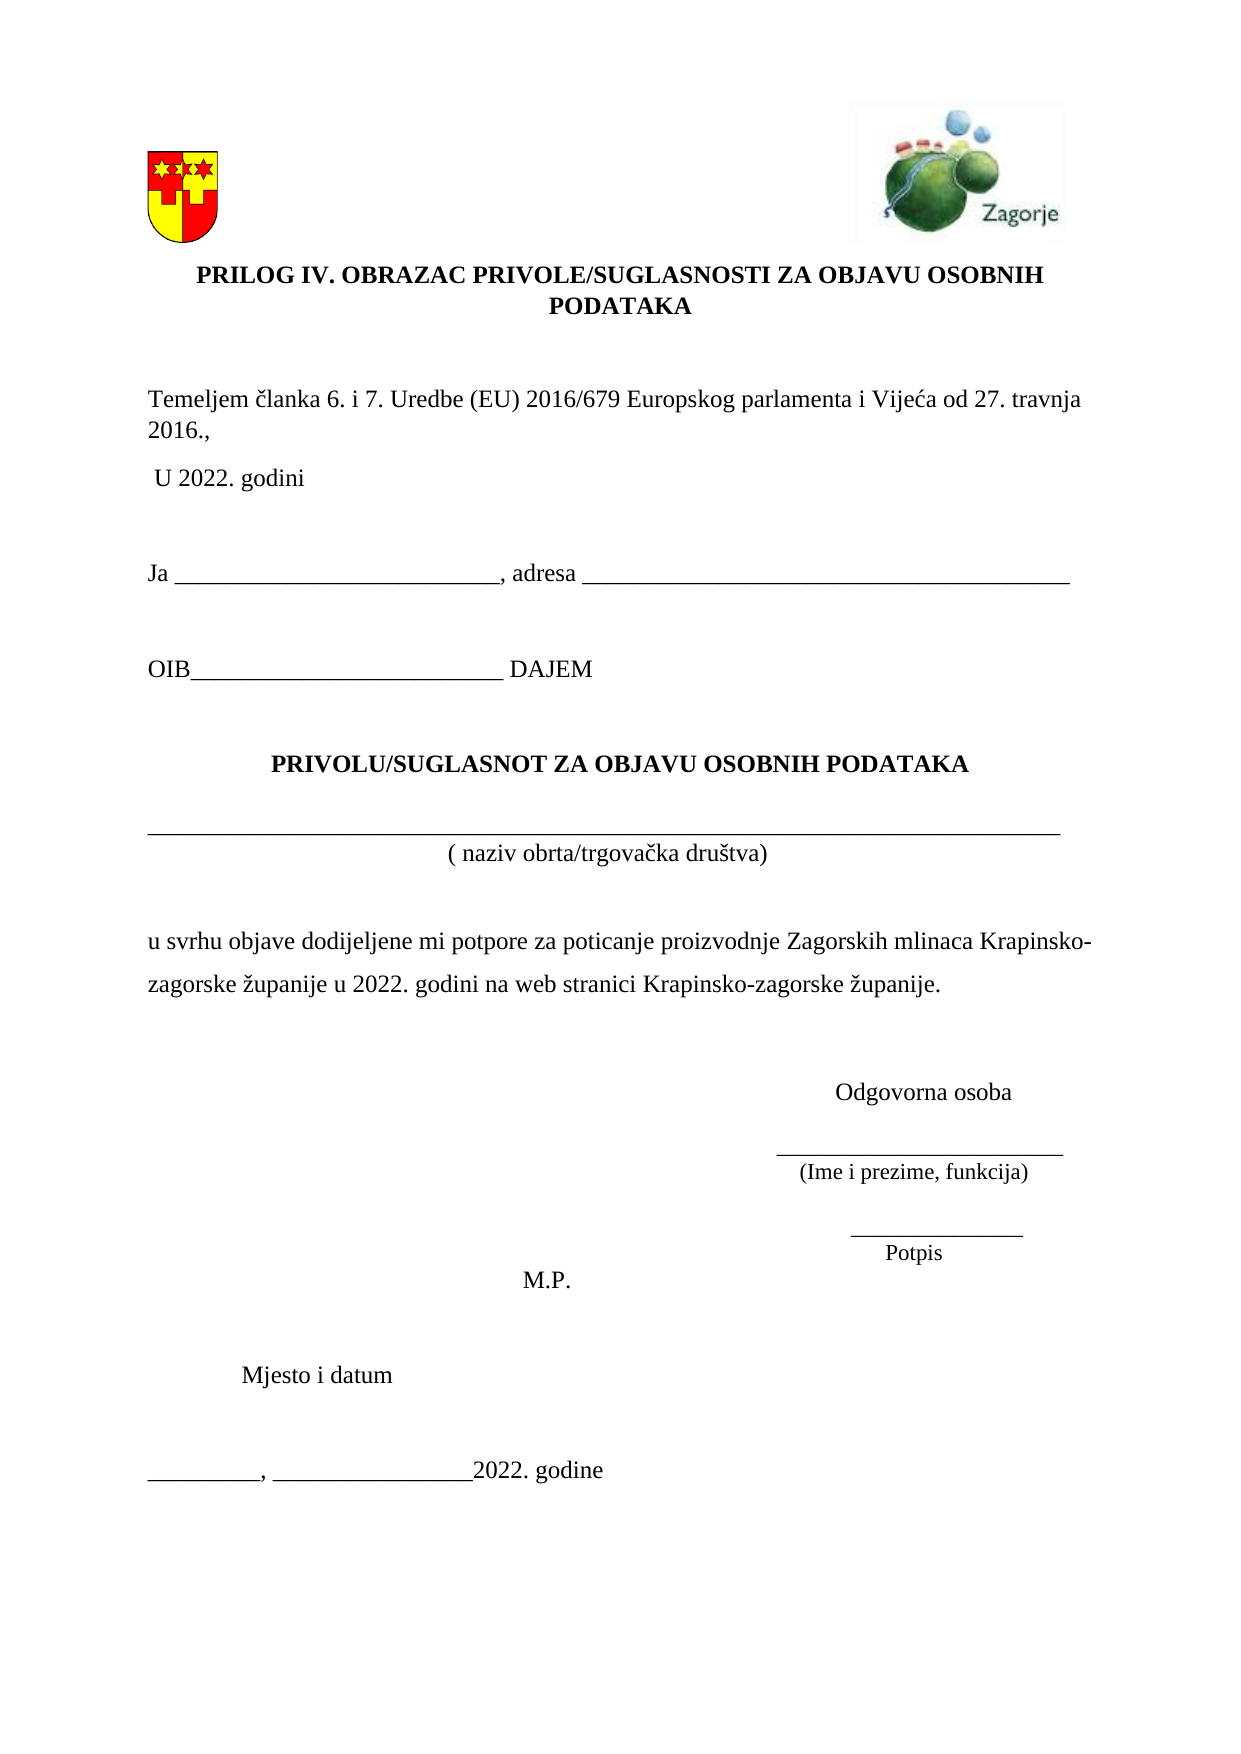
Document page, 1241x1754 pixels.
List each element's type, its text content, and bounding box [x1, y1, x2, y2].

text (Ime i prezime, funkcija) [148, 1158, 1093, 1185]
text OIB_________________________ DAJEM [148, 654, 1093, 683]
text M.P. [148, 1266, 1093, 1294]
text _______________ [148, 1213, 1093, 1239]
text U 2022. godini [148, 463, 1093, 492]
text _________, ________________2022. godine [148, 1456, 1093, 1484]
text Ja __________________________, adresa _______________________________________ [148, 558, 1093, 587]
text Temeljem članka 6. i 7. Uredbe (EU) 2016/679 Europskog parlamenta i Vijeća od 27. travnja 2016., [148, 384, 1093, 444]
text _________________________________________________________________________ [148, 809, 1093, 838]
picture [848, 101, 1066, 243]
text Potpis [148, 1239, 1093, 1266]
text u svrhu objave dodijeljene mi potpore za poticanje proizvodnje Zagorskih mlinaca Krapinsko-zagorske županije u 2022. godini na web stranici Krapinsko-zagorske županije. [148, 926, 1093, 998]
text Odgovorna osoba [148, 1077, 1093, 1106]
picture [147, 151, 218, 243]
text ( naziv obrta/trgovačka društva) [148, 838, 1093, 867]
text Mjesto i datum [148, 1360, 1093, 1389]
text PRIVOLU/SUGLASNOT ZA OBJAVU OSOBNIH PODATAKA [148, 749, 1093, 778]
text _________________________ [148, 1132, 1093, 1158]
